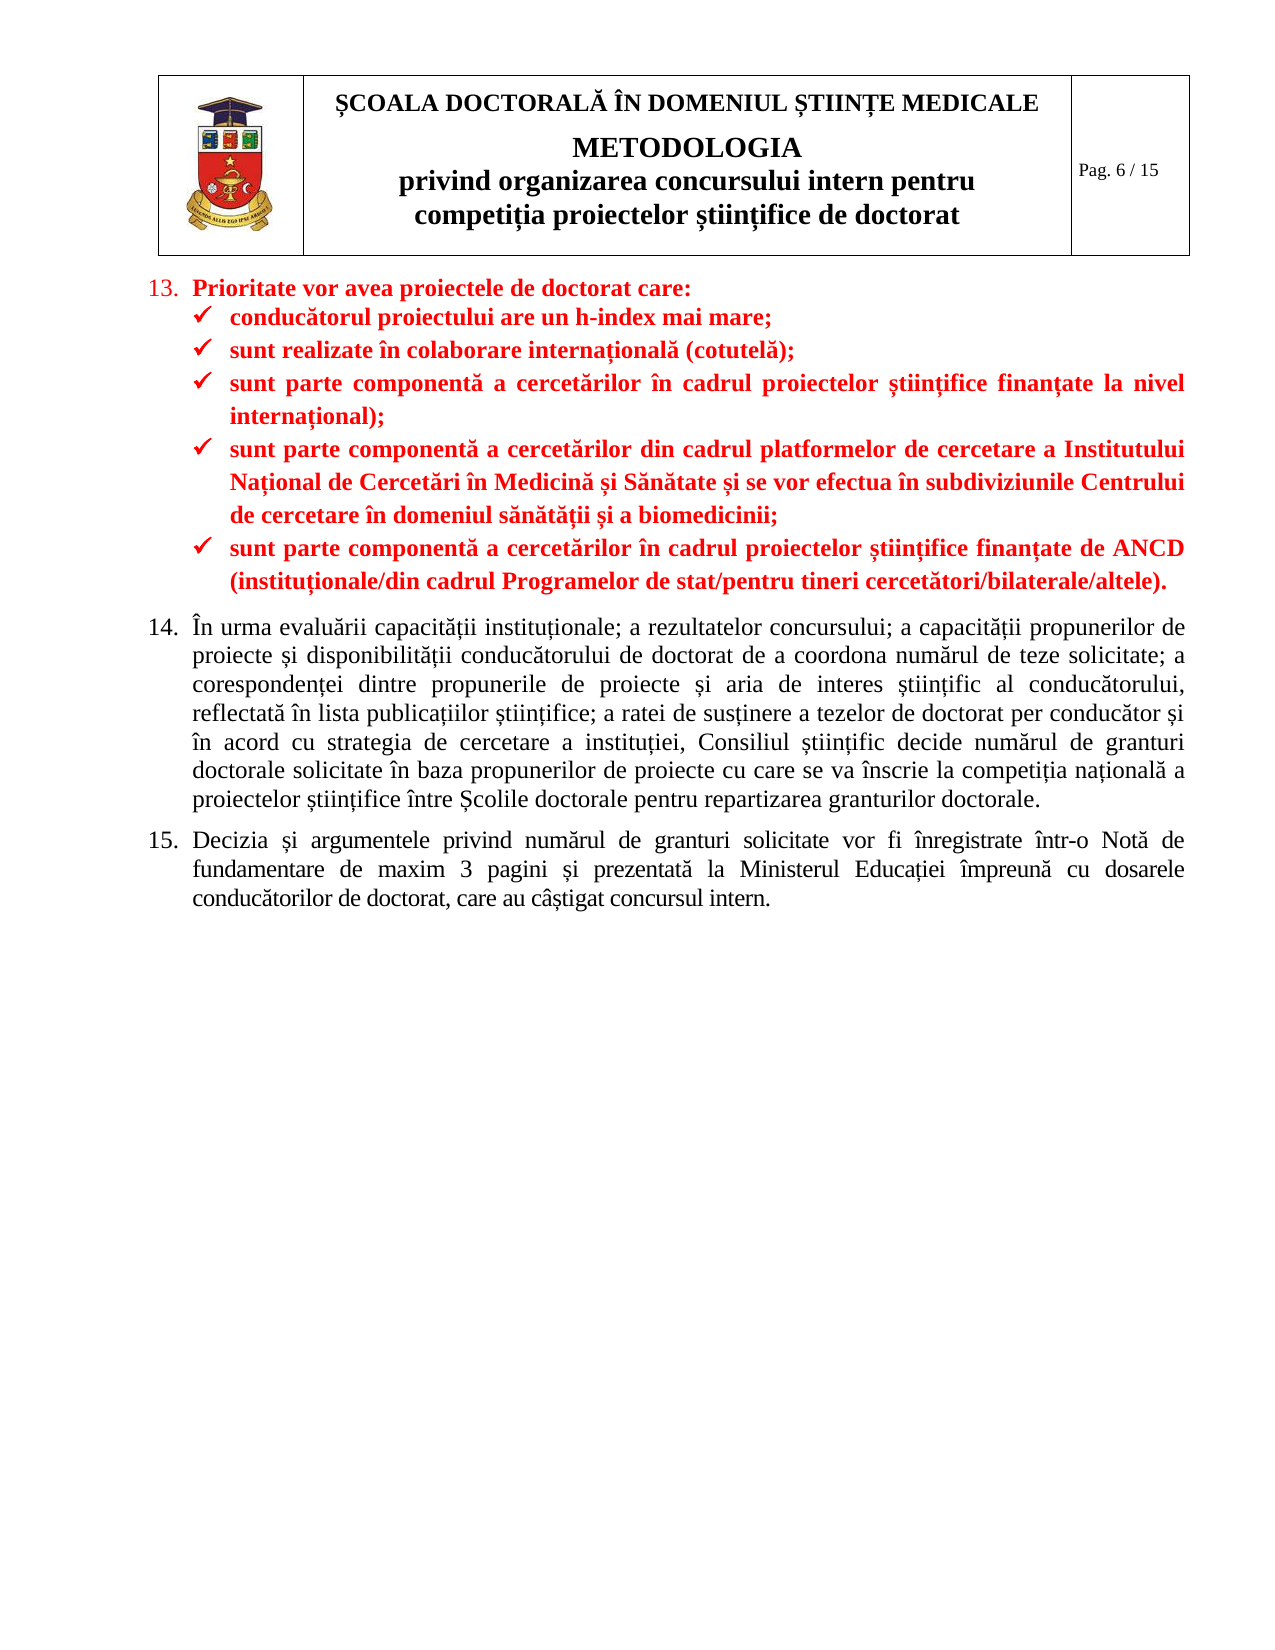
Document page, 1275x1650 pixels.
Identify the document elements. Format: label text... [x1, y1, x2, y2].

list Decizia și argumentele privind numărul de granturi solicitate vor fi înregistrate într-o Notă de fundamentare de maxim 3 pagini și prezentată la Ministerul Educației împreună cu dosarele conducătorilor de doctorat, care au câștigat concursul intern. [148, 825, 1186, 912]
list sunt parte componentă a cercetărilor în cadrul proiectelor științifice finanțate la nivel internațional); [192, 368, 1186, 430]
list conducătorul proiectului are un h-index mai mare; [192, 302, 1186, 331]
list sunt parte componentă a cercetărilor în cadrul proiectelor științifice finanțate de ANCD (instituționale/din cadrul Programelor de stat/pentru tineri cercetători/bilaterale/altele). [192, 533, 1186, 595]
list sunt parte componentă a cercetărilor din cadrul platformelor de cercetare a Institutului Național de Cercetări în Medicină și Sănătate și se vor efectua în subdiviziunile Centrului de cercetare în domeniul sănătății și a biomedicinii; [192, 434, 1186, 529]
list sunt realizate în colaborare internațională (cotutelă); [192, 335, 1186, 364]
list Prioritate vor avea proiectele de doctorat care: [148, 273, 1186, 302]
list În urma evaluării capacității instituționale; a rezultatelor concursului; a capacității propunerilor de proiecte și disponibilității conducătorului de doctorat de a coordona numărul de teze solicitate; a corespondenței dintre propunerile de proiecte și aria de interes științific al conducătorului, reflectată în lista publicațiilor științifice; a ratei de susținere a tezelor de doctorat per conducător și în acord cu strategia de cercetare a instituției, Consiliul științific decide numărul de granturi doctorale solicitate în baza propunerilor de proiecte cu care se va înscrie la competiția națională a proiectelor științifice între Școlile doctorale pentru repartizarea granturilor doctorale. [148, 612, 1186, 813]
